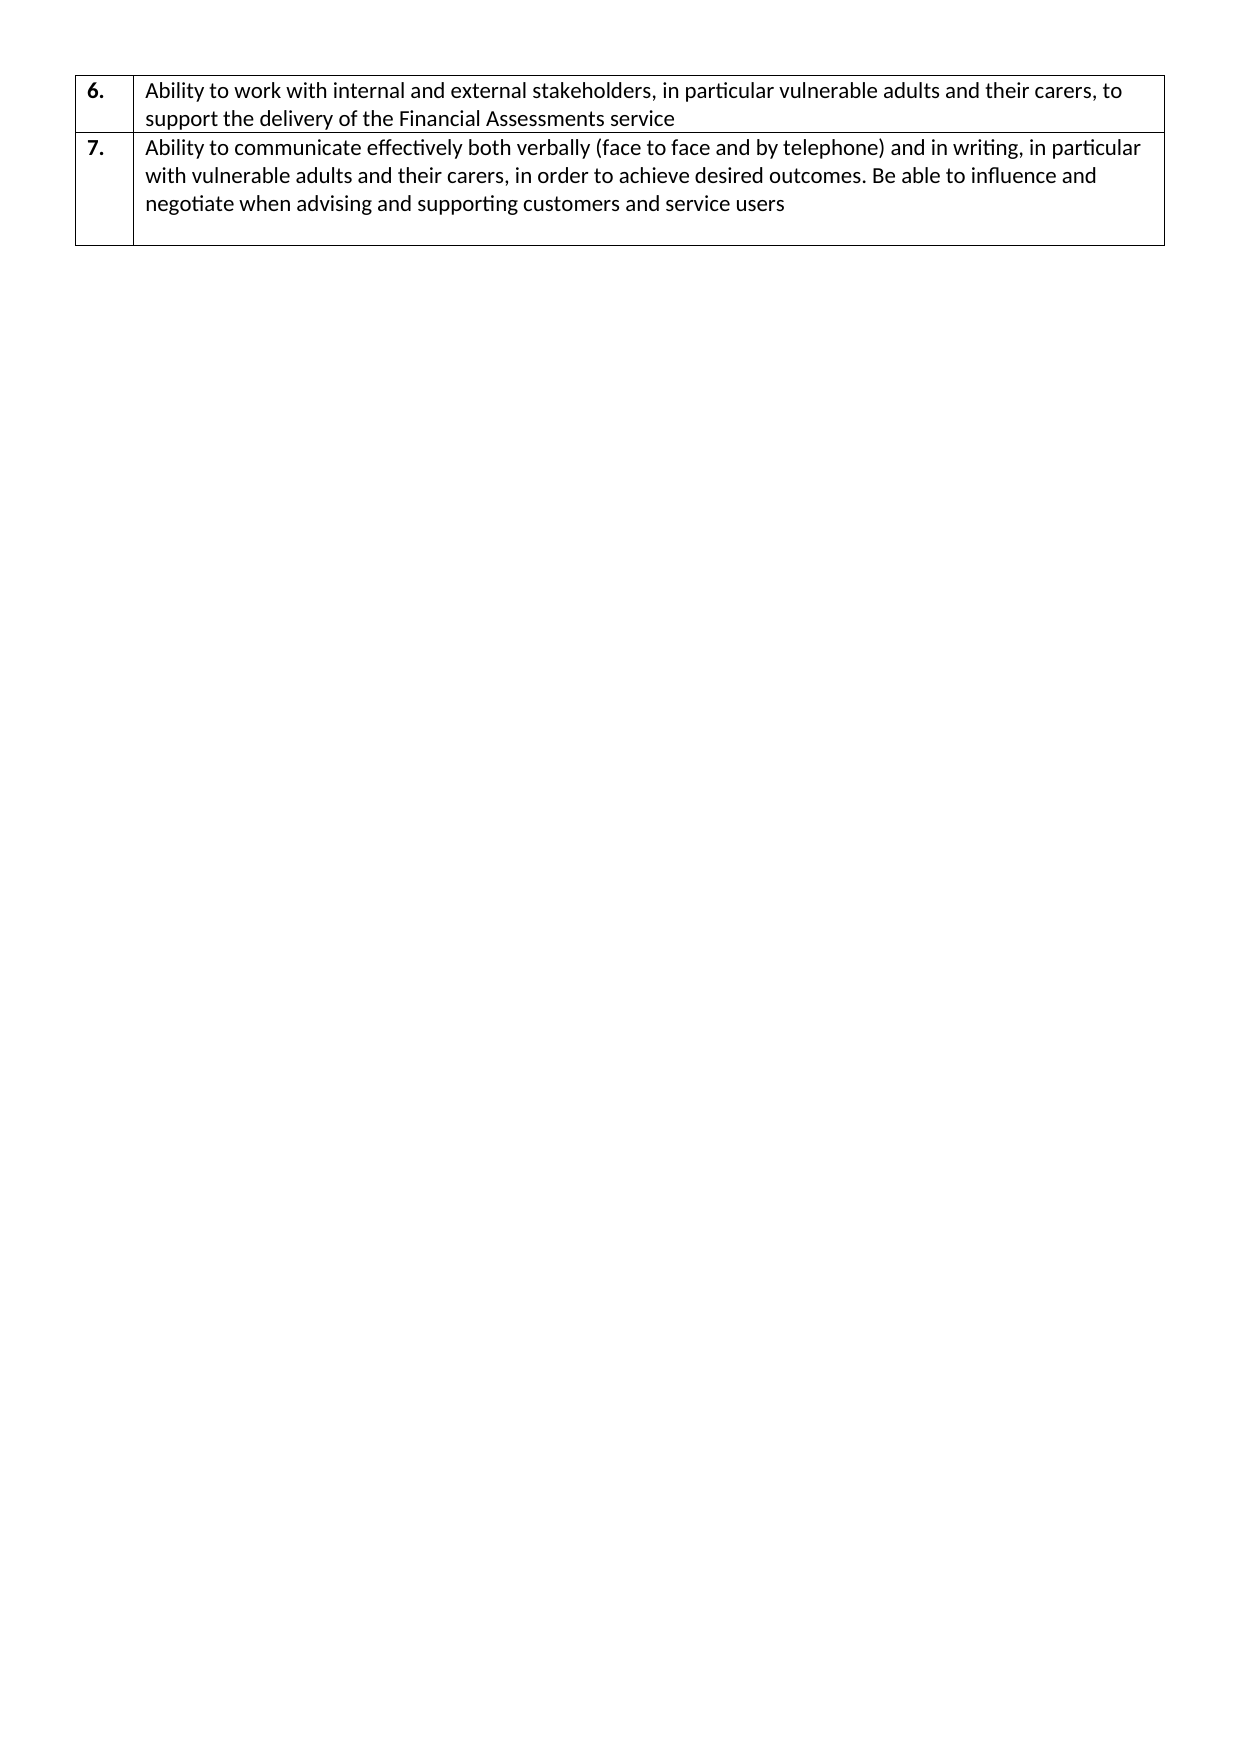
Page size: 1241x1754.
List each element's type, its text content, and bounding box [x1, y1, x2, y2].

table_cell 6. [76, 76, 133, 132]
table_cell Ability to communicate effectively both verbally (face to face and by telephone) and in writing, in particular with vulnerable adults and their carers, in order to achieve desired outcomes. Be able to influence and negotiate when advising and supporting customers and service users [134, 133, 1164, 245]
table_cell Ability to work with internal and external stakeholders, in particular vulnerable adults and their carers, to support the delivery of the Financial Assessments service [134, 76, 1164, 132]
table_cell 7. [76, 133, 133, 245]
